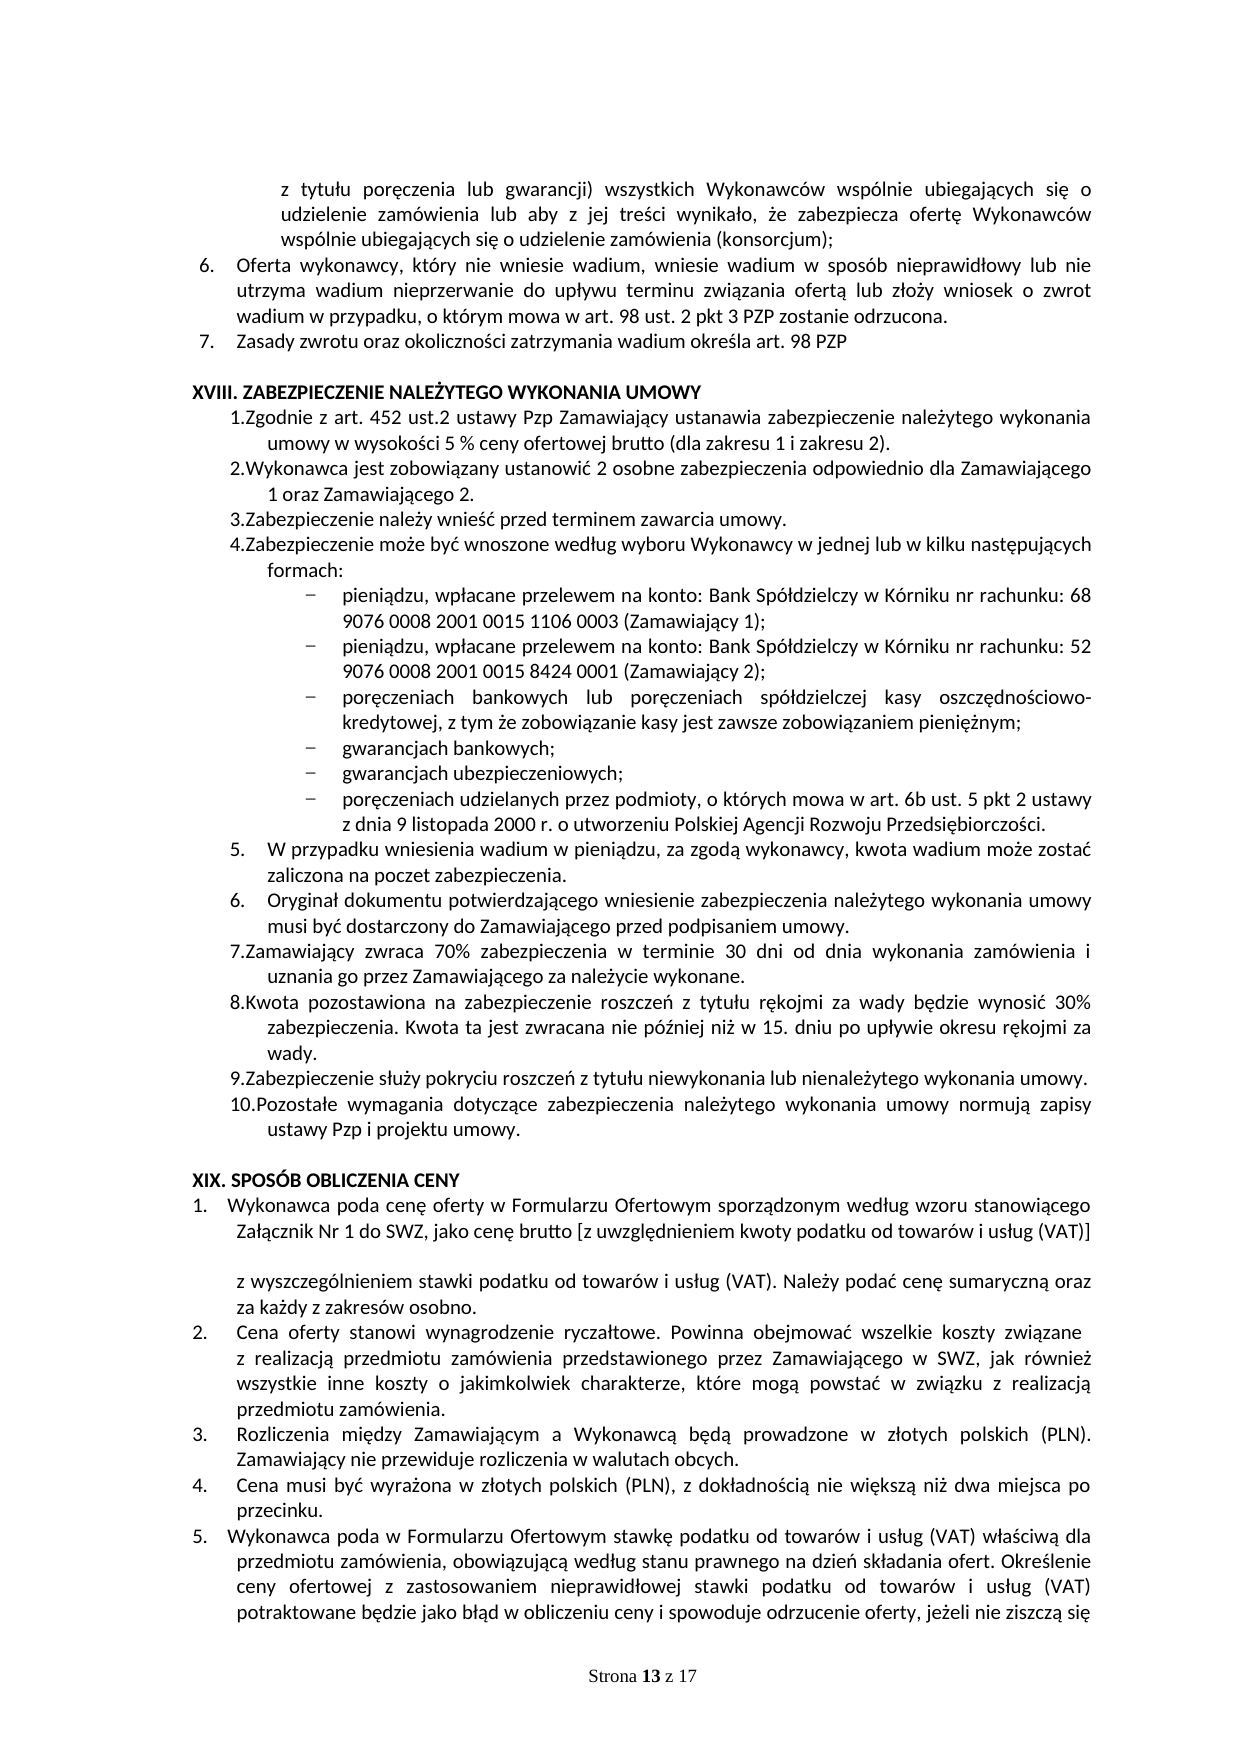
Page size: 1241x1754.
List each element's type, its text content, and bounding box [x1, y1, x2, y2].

list Kwota pozostawiona na zabezpieczenie roszczeń z tytułu rękojmi za wady będzie wynosić 30% zabezpieczenia. Kwota ta jest zwracana nie później niż w 15. dniu po upływie okresu rękojmi za wady. [229, 989, 1093, 1065]
list Zabezpieczenie może być wnoszone według wyboru Wykonawcy w jednej lub w kilku następujących formach: [229, 532, 1093, 582]
list Pozostałe wymagania dotyczące zabezpieczenia należytego wykonania umowy normują zapisy ustawy Pzp i projektu umowy. [229, 1091, 1093, 1142]
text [192, 1523, 1093, 1624]
list gwarancjach ubezpieczeniowych; [304, 760, 1093, 786]
list W przypadku wniesienia wadium w pieniądzu, za zgodą wykonawcy, kwota wadium może zostać zaliczona na poczet zabezpieczenia. [229, 837, 1093, 887]
text 2. Cena oferty stanowi wynagrodzenie ryczałtowe. Powinna obejmować wszelkie koszty związane z realizacją przedmiotu zamówienia przedstawionego przez Zamawiającego w SWZ, jak również wszystkie inne koszty o jakimkolwiek charakterze, które mogą powstać w związku z realizacją przedmiotu zamówienia. [192, 1319, 1093, 1421]
text XIX. SPOSÓB OBLICZENIA CENY [192, 1167, 1093, 1192]
text XVIII. ZABEZPIECZENIE NALEŻYTEGO WYKONANIA UMOWY [192, 379, 1093, 404]
list Oryginał dokumentu potwierdzającego wniesienie zabezpieczenia należytego wykonania umowy musi być dostarczony do Zamawiającego przed podpisaniem umowy. [229, 887, 1093, 938]
list Wykonawca jest zobowiązany ustanowić 2 osobne zabezpieczenia odpowiednio dla Zamawiającego 1 oraz Zamawiającego 2. [229, 455, 1093, 506]
list poręczeniach udzielanych przez podmioty, o których mowa w art. 6b ust. 5 pkt 2 ustawy z dnia 9 listopada 2000 r. o utworzeniu Polskiej Agencji Rozwoju Przedsiębiorczości. [304, 786, 1093, 837]
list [243, 176, 1093, 252]
list Zabezpieczenie służy pokryciu roszczeń z tytułu niewykonania lub nienależytego wykonania umowy. [229, 1065, 1093, 1091]
text 4. Cena musi być wyrażona w złotych polskich (PLN), z dokładnością nie większą niż dwa miejsca po przecinku. [192, 1472, 1093, 1523]
list pieniądzu, wpłacane przelewem na konto: Bank Spółdzielczy w Kórniku nr rachunku: 52 9076 0008 2001 0015 8424 0001 (Zamawiający 2); [304, 633, 1093, 684]
list gwarancjach bankowych; [304, 735, 1093, 760]
list Zabezpieczenie należy wnieść przed terminem zawarcia umowy. [229, 506, 1093, 532]
list Zgodnie z art. 452 ust.2 ustawy Pzp Zamawiający ustanawia zabezpieczenie należytego wykonania umowy w wysokości 5 % ceny ofertowej brutto (dla zakresu 1 i zakresu 2). [229, 404, 1093, 455]
list Oferta wykonawcy, który nie wniesie wadium, wniesie wadium w sposób nieprawidłowy lub nie utrzyma wadium nieprzerwanie do upływu terminu związania ofertą lub złoży wniosek o zwrot wadium w przypadku, o którym mowa w art. 98 ust. 2 pkt 3 PZP zostanie odrzucona. [199, 252, 1093, 328]
list Zamawiający zwraca 70% zabezpieczenia w terminie 30 dni od dnia wykonania zamówienia i uznania go przez Zamawiającego za należycie wykonane. [229, 938, 1093, 989]
text 1. Wykonawca poda cenę oferty w Formularzu Ofertowym sporządzonym według wzoru stanowiącego Załącznik Nr 1 do SWZ, jako cenę brutto [z uwzględnieniem kwoty podatku od towarów i usług (VAT)] z wyszczególnieniem stawki podatku od towarów i usług (VAT). Należy podać cenę sumaryczną oraz za każdy z zakresów osobno. [192, 1192, 1093, 1319]
text 3. Rozliczenia między Zamawiającym a Wykonawcą będą prowadzone w złotych polskich (PLN). Zamawiający nie przewiduje rozliczenia w walutach obcych. [192, 1421, 1093, 1472]
list Zasady zwrotu oraz okoliczności zatrzymania wadium określa art. 98 PZP [199, 328, 1093, 354]
list poręczeniach bankowych lub poręczeniach spółdzielczej kasy oszczędnościowo-kredytowej, z tym że zobowiązanie kasy jest zawsze zobowiązaniem pieniężnym; [304, 684, 1093, 735]
list pieniądzu, wpłacane przelewem na konto: Bank Spółdzielczy w Kórniku nr rachunku: 68 9076 0008 2001 0015 1106 0003 (Zamawiający 1); [304, 582, 1093, 633]
